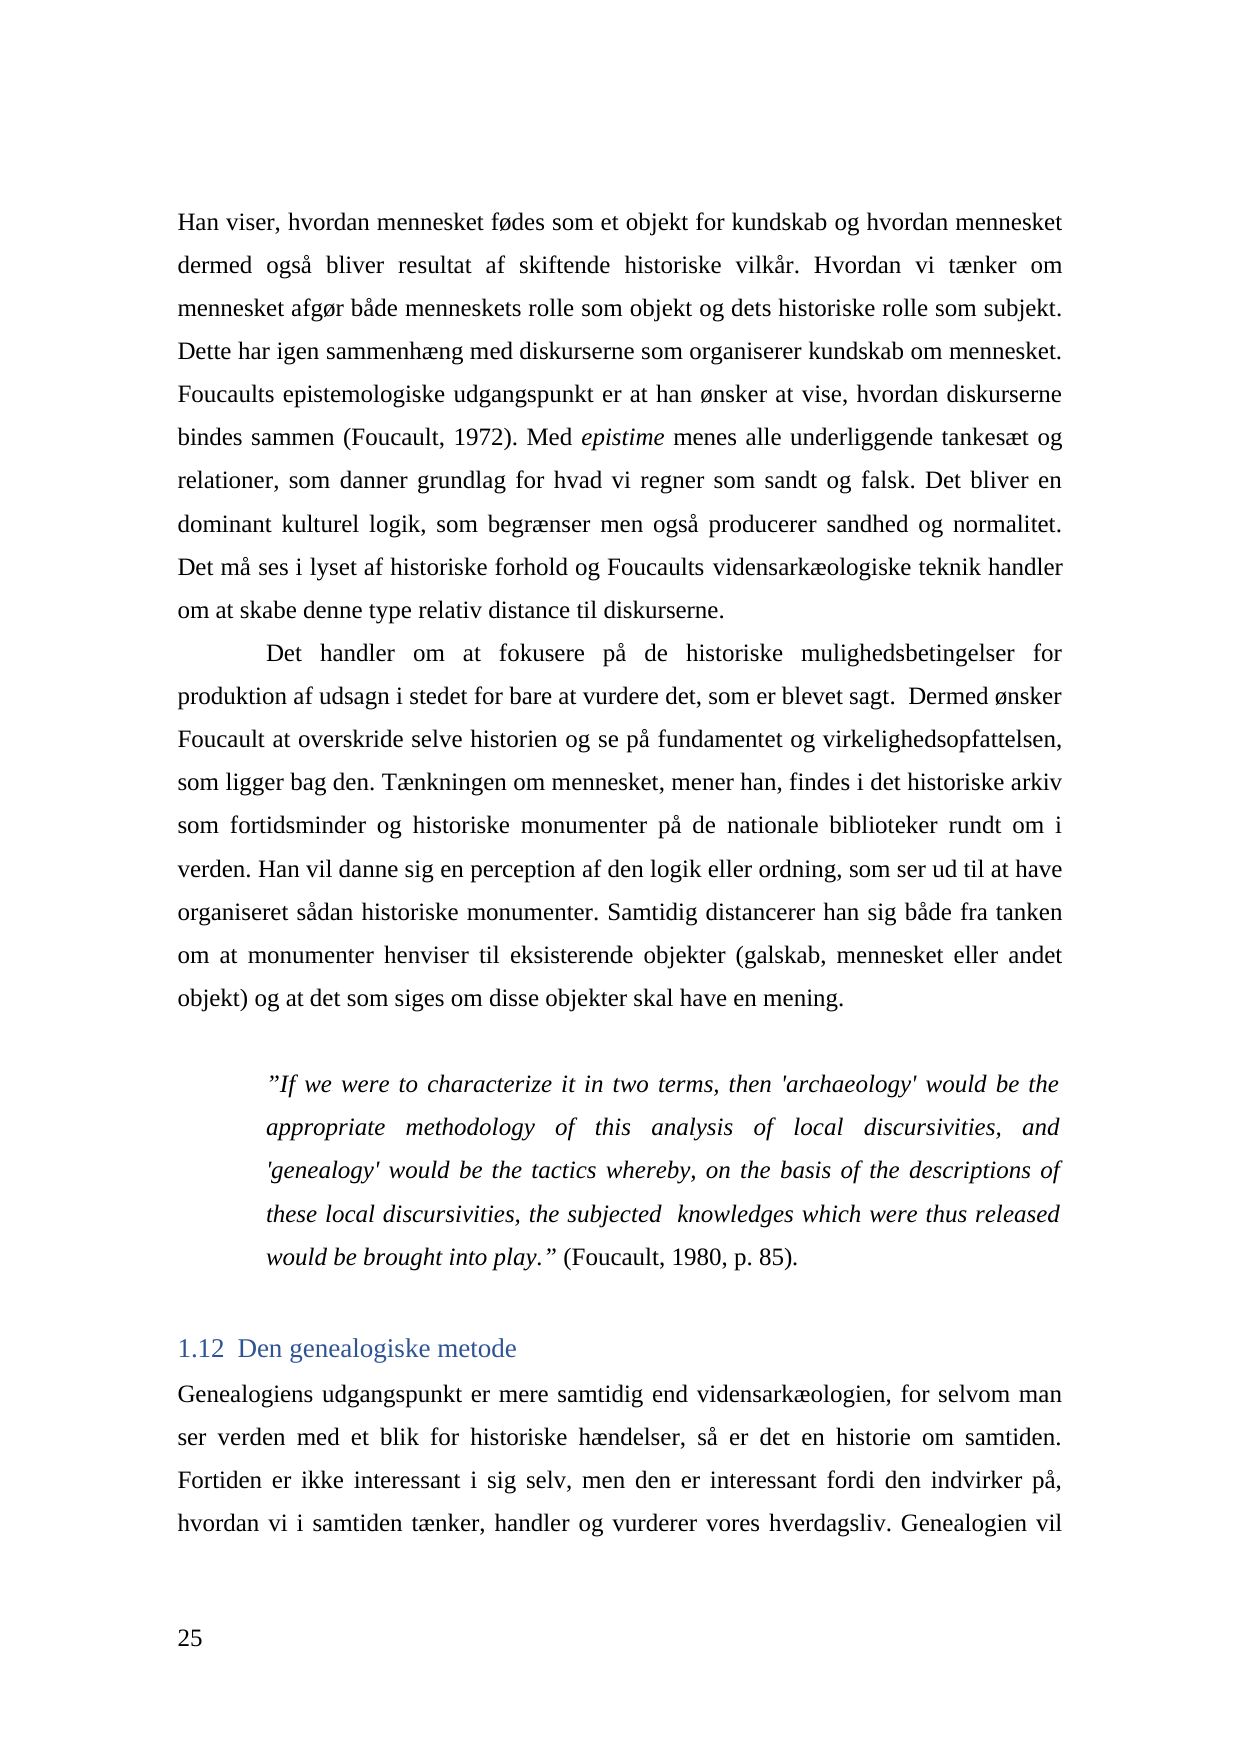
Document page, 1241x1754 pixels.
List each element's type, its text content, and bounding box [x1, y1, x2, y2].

text ”If we were to characterize it in two terms, then 'archaeology' would be the appropriate methodology of this analysis of local discursivities, and 'genealogy' would be the tactics whereby, on the basis of the descriptions of these local discursivities, the subjected knowledges which were thus released would be brought into play.” (Foucault, 1980, p. 85). [266, 1069, 1063, 1271]
text Det handler om at fokusere på de historiske mulighedsbetingelser for produktion af udsagn i stedet for bare at vurdere det, som er blevet sagt. Dermed ønsker Foucault at overskride selve historien og se på fundamentet og virkelighedsopfattelsen, som ligger bag den. Tænkningen om mennesket, mener han, findes i det historiske arkiv som fortidsminder og historiske monumenter på de nationale biblioteker rundt om i verden. Han vil danne sig en perception af den logik eller ordning, som ser ud til at have organiseret sådan historiske monumenter. Samtidig distancerer han sig både fra tanken om at monumenter henviser til eksisterende objekter (galskab, mennesket eller andet objekt) og at det som siges om disse objekter skal have en mening. [177, 638, 1063, 1012]
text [177, 1379, 1063, 1537]
text Han viser, hvordan mennesket fødes som et objekt for kundskab og hvordan mennesket dermed også bliver resultat af skiftende historiske vilkår. Hvordan vi tænker om mennesket afgør både menneskets rolle som objekt og dets historiske rolle som subjekt. Dette har igen sammenhæng med diskurserne som organiserer kundskab om mennesket. Foucaults epistemologiske udgangspunkt er at han ønsker at vise, hvordan diskurserne bindes sammen (Foucault, 1972). Med epistime menes alle underliggende tankesæt og relationer, som danner grundlag for hvad vi regner som sandt og falsk. Det bliver en dominant kulturel logik, som begrænser men også producerer sandhed og normalitet. Det må ses i lyset af historiske forhold og Foucaults vidensarkæologiske teknik handler om at skabe denne type relativ distance til diskurserne. [177, 207, 1063, 624]
subtitle Den genealogiske metode [177, 1332, 1063, 1363]
